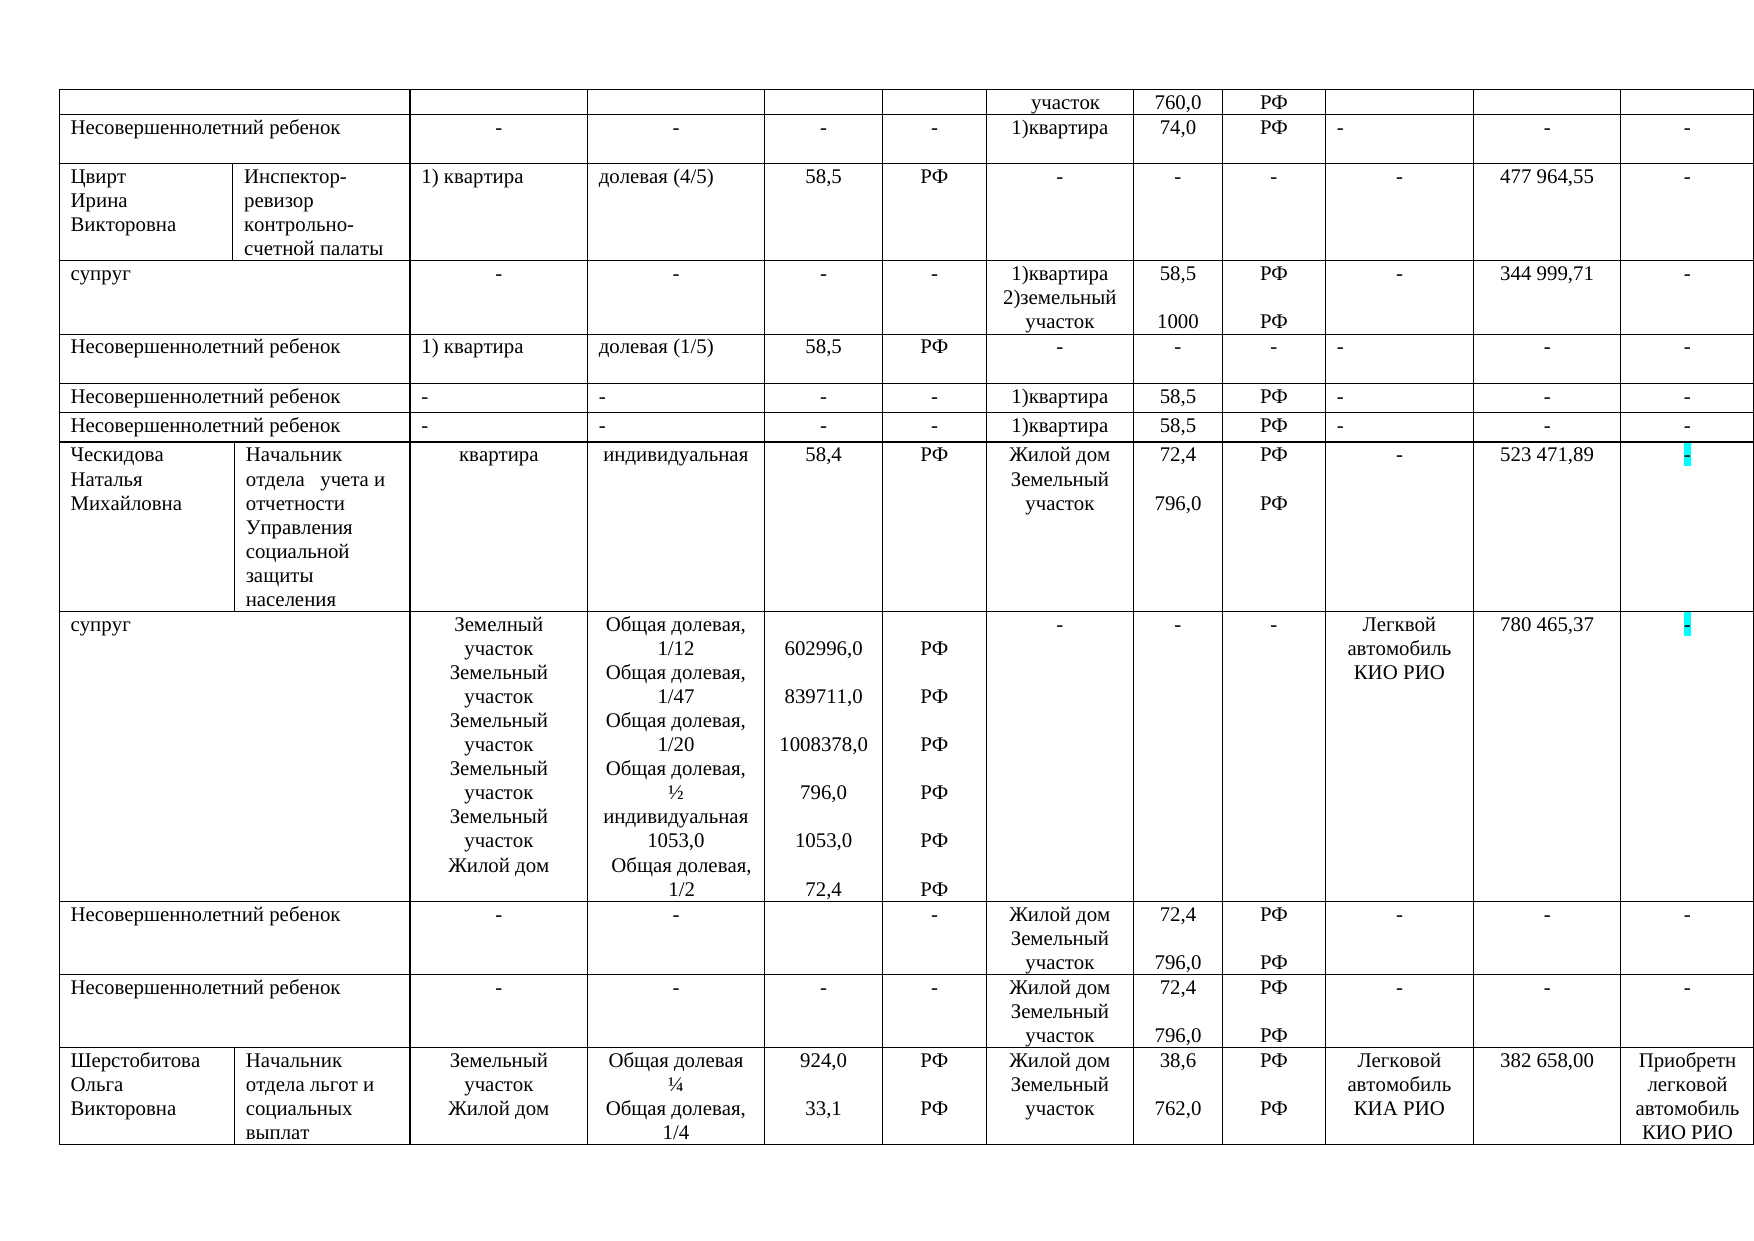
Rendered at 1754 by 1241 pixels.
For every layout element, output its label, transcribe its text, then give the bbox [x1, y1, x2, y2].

table_cell РФ [1223, 384, 1325, 412]
table_cell - [883, 975, 986, 1047]
table_cell 58,5 [1134, 413, 1222, 441]
table_cell Легквой автомобиль КИО РИО [1326, 612, 1473, 901]
table_cell - [1621, 261, 1753, 333]
table_cell - [1621, 413, 1753, 441]
table_cell - [1474, 384, 1620, 412]
table_cell РФ РФ [1223, 902, 1325, 974]
table_cell РФ [1223, 115, 1325, 163]
table_cell 1) квартира [411, 335, 587, 383]
table_cell - [588, 261, 764, 333]
table_cell - [588, 384, 764, 412]
table_cell - [411, 261, 587, 333]
table_cell - [883, 413, 986, 441]
table_cell Ческидова Наталья Михайловна [60, 443, 234, 611]
table_cell РФ РФ [1223, 975, 1325, 1047]
table_cell - [1326, 384, 1473, 412]
table_cell 382 658,00 [1474, 1048, 1620, 1144]
table_cell Несовершеннолетний ребенок [60, 115, 409, 163]
table_cell 72,4 796,0 [1134, 975, 1222, 1047]
table_cell 38,6 762,0 [1134, 1048, 1222, 1144]
table_cell Несовершеннолетний ребенок [60, 384, 409, 412]
table_cell 72,4 796,0 [1134, 902, 1222, 974]
table_cell Жилой дом Земельный участок [987, 902, 1133, 974]
table_cell - [765, 261, 882, 333]
table_cell - [1621, 335, 1753, 383]
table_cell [987, 90, 1133, 114]
table_cell РФ [1223, 413, 1325, 441]
table_cell долевая (1/5) [588, 335, 764, 383]
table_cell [235, 1048, 409, 1144]
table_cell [588, 1048, 764, 1144]
table_cell - [765, 90, 882, 114]
table_cell квартира [411, 443, 587, 611]
table_cell - [1326, 413, 1473, 441]
table_cell - [765, 413, 882, 441]
table_cell - [987, 164, 1133, 260]
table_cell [60, 90, 409, 114]
table_cell 1)квартира [987, 384, 1133, 412]
table_cell Инспектор-ревизор контрольно-счетной палаты [233, 164, 409, 260]
table_cell 1) квартира [411, 164, 587, 260]
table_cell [411, 1048, 587, 1144]
table_cell - [588, 115, 764, 163]
table_cell - [411, 115, 587, 163]
table_cell - [1621, 164, 1753, 260]
table_cell Несовершеннолетний ребенок [60, 413, 409, 441]
table_cell - [1621, 443, 1753, 611]
table_cell 780 465,37 [1474, 612, 1620, 901]
table_cell - [1134, 335, 1222, 383]
table_cell 477 964,55 [1474, 164, 1620, 260]
table_cell - [1223, 164, 1325, 260]
table_cell - [1474, 902, 1620, 974]
table_cell Несовершеннолетний ребенок [60, 335, 409, 383]
table_cell - [588, 902, 764, 974]
table_cell - [1621, 902, 1753, 974]
table_cell - [1223, 335, 1325, 383]
table_cell - [1621, 384, 1753, 412]
table_cell 58,5 1000 [1134, 261, 1222, 333]
table_cell 523 471,89 [1474, 443, 1620, 611]
table_cell индивидуальная [588, 443, 764, 611]
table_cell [987, 1048, 1133, 1144]
table_cell 1)квартира [987, 115, 1133, 163]
table_cell - [1326, 975, 1473, 1047]
table_cell 74,0 80,0 760,0 [1134, 90, 1222, 114]
table_cell - [1474, 335, 1620, 383]
table_cell 58,4 [765, 443, 882, 611]
table_cell - [883, 902, 986, 974]
table_cell Начальник отдела учета и отчетности Управления социальной защиты населения [235, 443, 409, 611]
table_cell - [411, 90, 587, 114]
table_cell РФ [883, 443, 986, 611]
table_cell Земелный участок Земельный участок Земельный участок Земельный участок Земельный участок Жилой дом [411, 612, 587, 901]
table_cell - [1326, 261, 1473, 333]
table_cell - [588, 975, 764, 1047]
table_cell супруг [60, 261, 409, 333]
table_cell - [1474, 975, 1620, 1047]
table_cell РФ РФ [1223, 1048, 1325, 1144]
table_cell - [411, 413, 587, 441]
table_cell - [1223, 612, 1325, 901]
table_cell - [765, 115, 882, 163]
table_cell - [883, 115, 986, 163]
table_cell - [411, 384, 587, 412]
table_cell Жилой дом Земельный участок [987, 443, 1133, 611]
table_cell [765, 902, 882, 974]
table_cell 344 999,71 [1474, 261, 1620, 333]
table_cell РФ РФ [1223, 261, 1325, 333]
table_cell - [1621, 975, 1753, 1047]
table_cell - [1134, 612, 1222, 901]
table_cell - [1326, 443, 1473, 611]
table_cell - [1621, 115, 1753, 163]
table_cell 1)квартира [987, 413, 1133, 441]
table_cell 602996,0 839711,0 1008378,0 796,0 1053,0 72,4 [765, 612, 882, 901]
table_cell РФ РФ РФ [1223, 90, 1325, 114]
table_cell 924,0 33,1 [765, 1048, 882, 1144]
table_cell Цвирт Ирина Викторовна [60, 164, 232, 260]
table_cell - [883, 90, 986, 114]
table_cell - [1326, 335, 1473, 383]
table_cell 72,4 796,0 [1134, 443, 1222, 611]
table_cell - [1474, 115, 1620, 163]
table_cell - [1621, 90, 1753, 114]
table_cell Несовершеннолетний ребенок [60, 902, 409, 974]
table_cell - [1326, 902, 1473, 974]
table_cell РФ РФ [883, 1048, 986, 1144]
table_cell 58,5 [765, 335, 882, 383]
table_cell РФ [883, 164, 986, 260]
table_cell супруг [60, 612, 409, 901]
table_cell - [987, 612, 1133, 901]
table_cell - [883, 384, 986, 412]
table_cell - [411, 975, 587, 1047]
table_cell - [1474, 90, 1620, 114]
table_cell РФ [883, 335, 986, 383]
table_cell РФ РФ РФ РФ РФ РФ [883, 612, 986, 901]
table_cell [1621, 1048, 1753, 1144]
table_cell долевая (4/5) [588, 164, 764, 260]
table_cell - [765, 975, 882, 1047]
table_cell - [883, 261, 986, 333]
table_cell Несовершеннолетний ребенок [60, 975, 409, 1047]
table_cell - [1326, 164, 1473, 260]
table_cell Жилой дом Земельный участок [987, 975, 1133, 1047]
table_cell - [1474, 413, 1620, 441]
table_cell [60, 1048, 234, 1144]
table_cell - [1621, 612, 1753, 901]
table_cell 1)квартира 2)земельный участок [987, 261, 1133, 333]
table_cell - [411, 902, 587, 974]
table_cell 74,0 [1134, 115, 1222, 163]
table_cell - [1326, 90, 1473, 114]
table_cell 58,5 [1134, 384, 1222, 412]
table_cell РФ РФ [1223, 443, 1325, 611]
table_cell Общая долевая, 1/12 Общая долевая, 1/47 Общая долевая, 1/20 Общая долевая, ½ индивидуальная1053,0 Общая долевая, 1/2 [588, 612, 764, 901]
table_cell - [987, 335, 1133, 383]
table_cell - [1326, 115, 1473, 163]
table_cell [1326, 1048, 1473, 1144]
table_cell - [1134, 164, 1222, 260]
table_cell 58,5 [765, 164, 882, 260]
table_cell - [588, 413, 764, 441]
table_cell - [588, 90, 764, 114]
table_cell - [765, 384, 882, 412]
